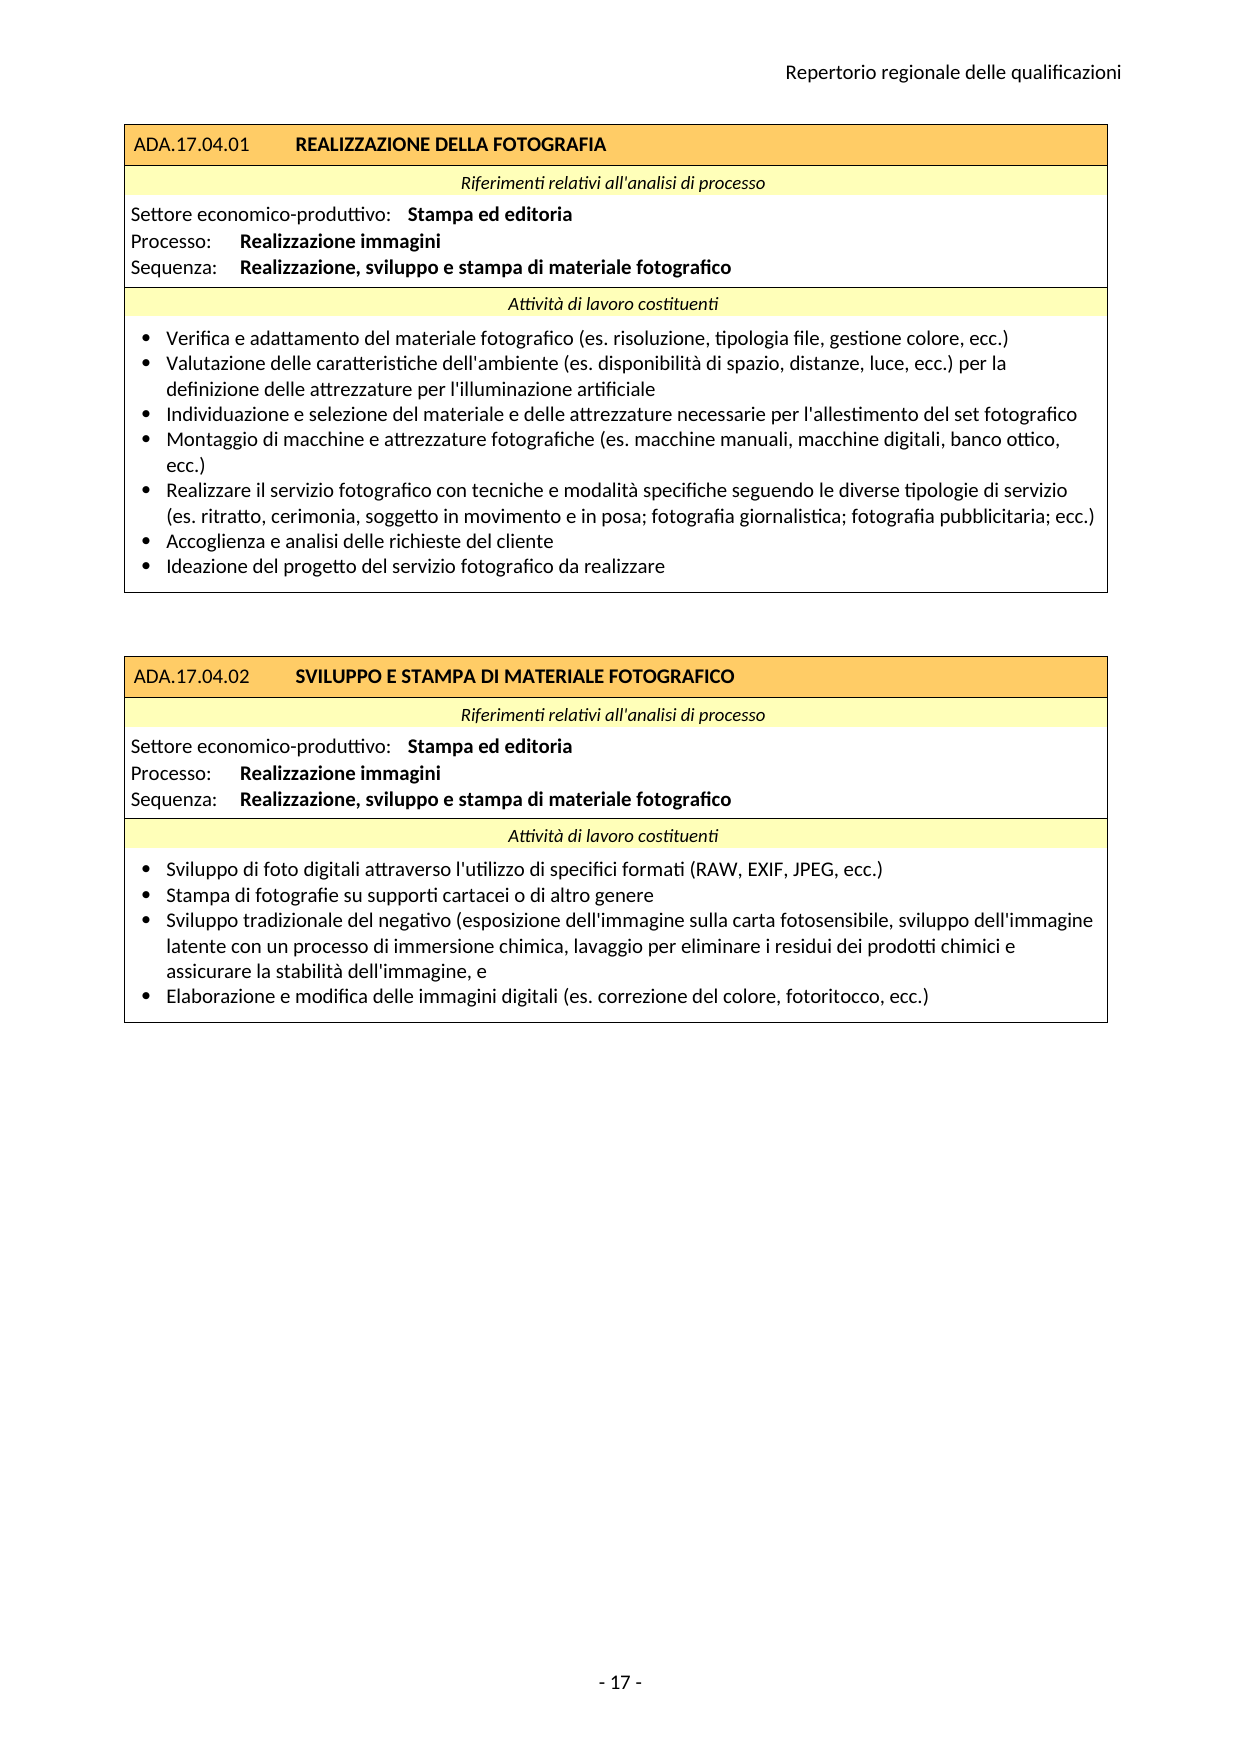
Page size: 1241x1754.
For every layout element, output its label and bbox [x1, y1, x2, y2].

table_header [118, 118, 1121, 599]
table_header [118, 650, 1121, 1029]
